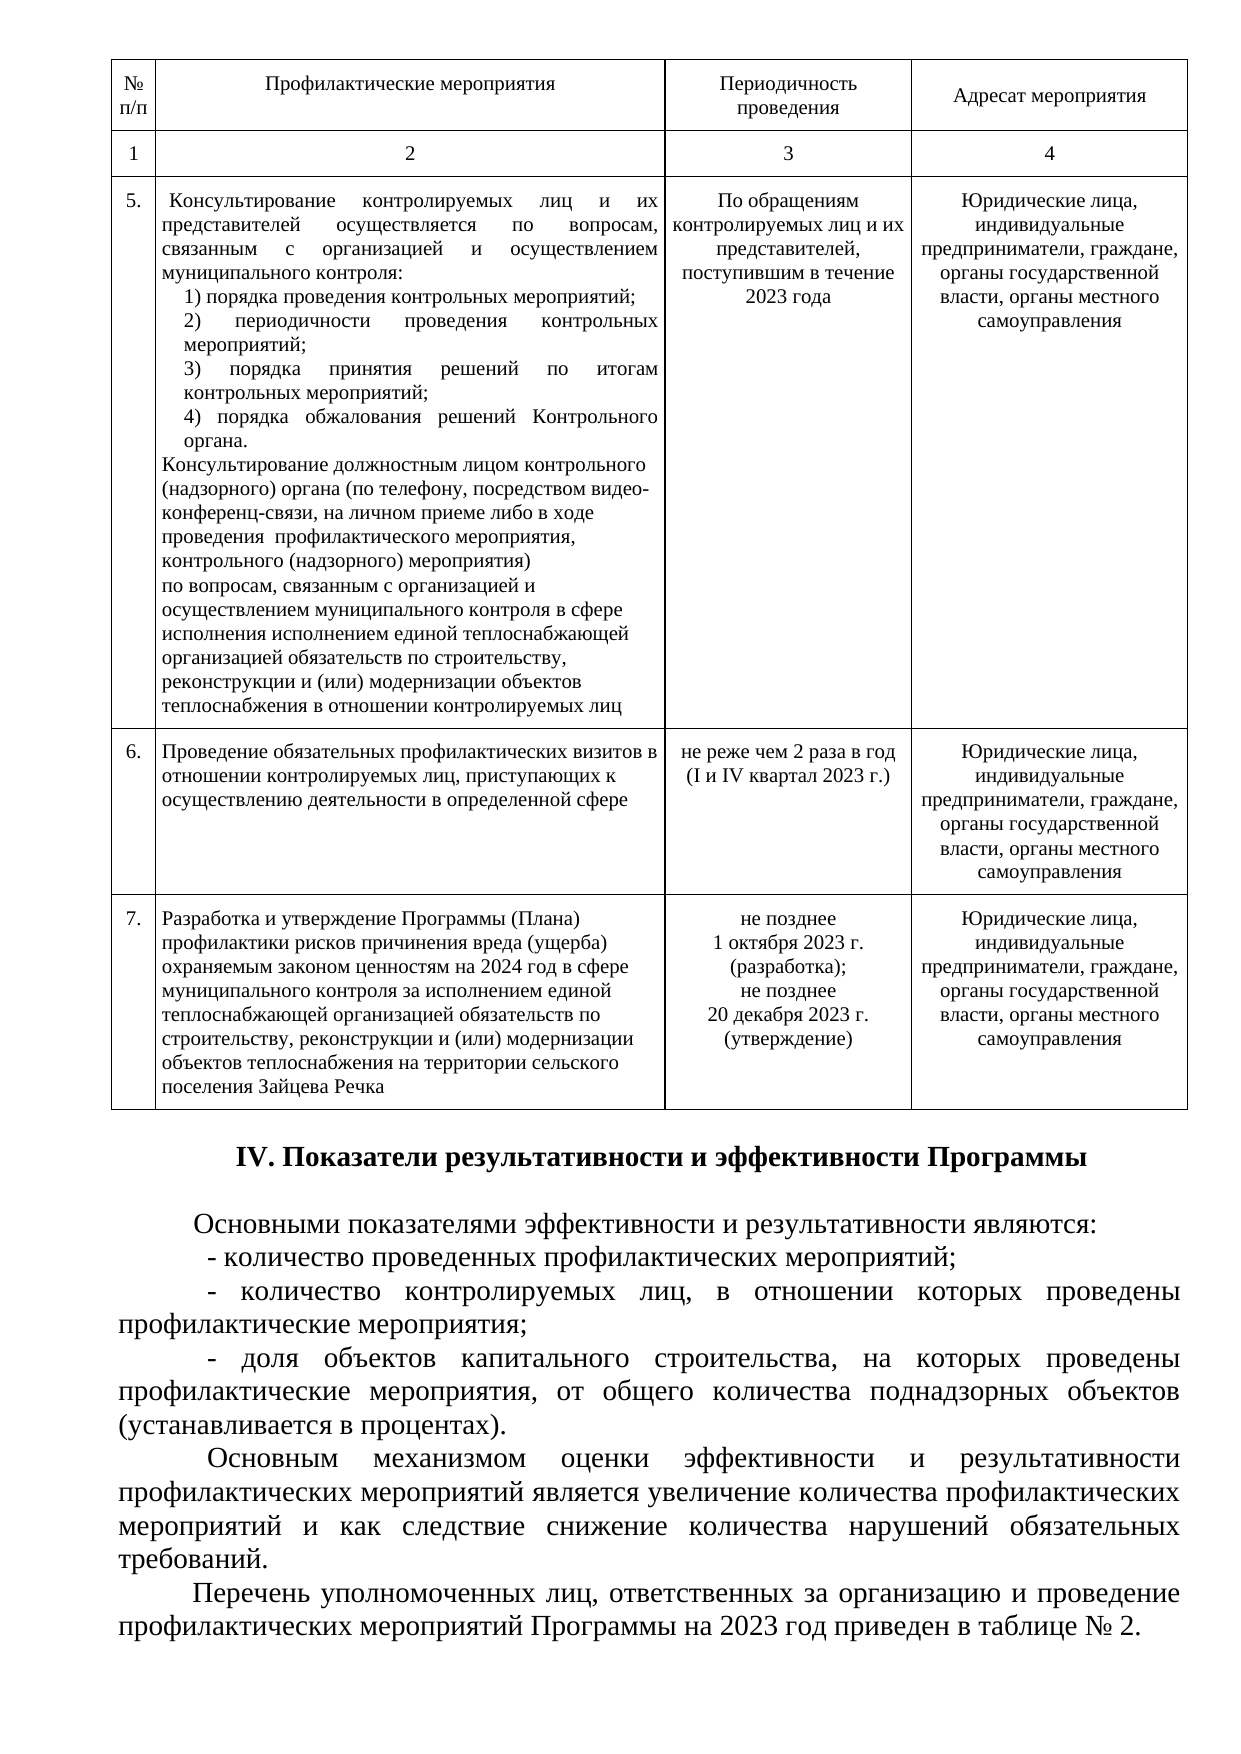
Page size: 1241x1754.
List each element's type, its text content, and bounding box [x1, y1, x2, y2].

table_cell 2 [156, 131, 664, 176]
list - количество контролируемых лиц, в отношении которых проведены профилактические мероприятия; [118, 1273, 1181, 1340]
table_cell Юридические лица, индивидуальные предприниматели, граждане, органы государственной власти, органы местного самоуправления [912, 895, 1187, 1109]
table_cell 5. [112, 177, 155, 727]
list - количество проведенных профилактических мероприятий; [118, 1239, 1181, 1273]
table_cell 1 [112, 131, 155, 176]
table_cell не реже чем 2 раза в год (I и IV квартал 2023 г.) [666, 729, 911, 894]
table_cell 6. [112, 729, 155, 894]
table_cell Разработка и утверждение Программы (Плана) профилактики рисков причинения вреда (ущерба) охраняемым законом ценностям на 2024 год в сфере муниципального контроля за исполнением единой теплоснабжающей организацией обязательств по строительству, реконструкции и (или) модернизации объектов теплоснабжения на территории сельского поселения Зайцева Речка [156, 895, 664, 1109]
table_cell 4 [912, 131, 1187, 176]
table_header № п/п [112, 60, 155, 129]
table_cell Консультирование контролируемых лиц и их представителей осуществляется по вопросам, связанным с организацией и осуществлением муниципального контроля: 1) порядка проведения контрольных мероприятий; 2) периодичности проведения контрольных мероприятий; 3) порядка принятия решений по итогам контрольных мероприятий; 4) порядка обжалования решений Контрольного органа. Консультирование должностным лицом контрольного (надзорного) органа (по телефону, посредством видео-конференц-связи, на личном приеме либо в ходе проведения профилактического мероприятия, контрольного (надзорного) мероприятия) по вопросам, связанным с организацией и осуществлением муниципального контроля в сфере исполнения исполнением единой теплоснабжающей организацией обязательств по строительству, реконструкции и (или) модернизации объектов теплоснабжения в отношении контролируемых лиц [156, 177, 664, 727]
table_cell 3 [666, 131, 911, 176]
table_cell По обращениям контролируемых лиц и их представителей, поступившим в течение 2023 года [666, 177, 911, 727]
table_header Адресат мероприятия [912, 60, 1187, 129]
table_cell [912, 177, 1187, 727]
table_cell Проведение обязательных профилактических визитов в отношении контролируемых лиц, приступающих к осуществлению деятельности в определенной сфере [156, 729, 664, 894]
text Перечень уполномоченных лиц, ответственных за организацию и проведение профилактических мероприятий Программы на 2023 год приведен в таблице № 2. [118, 1575, 1181, 1642]
table_header Профилактические мероприятия [156, 60, 664, 129]
table_cell Юридические лица, индивидуальные предприниматели, граждане, органы государственной власти, органы местного самоуправления [912, 729, 1187, 894]
table_header Периодичность проведения [666, 60, 911, 129]
text IV. Показатели результативности и эффективности Программы [118, 1139, 1181, 1172]
list Основными показателями эффективности и результативности являются: [118, 1206, 1181, 1239]
table_cell не позднее 1 октября 2023 г. (разработка); не позднее 20 декабря 2023 г. (утверждение) [666, 895, 911, 1109]
table_cell 7. [112, 895, 155, 1109]
list Основным механизмом оценки эффективности и результативности профилактических мероприятий является увеличение количества профилактических мероприятий и как следствие снижение количества нарушений обязательных требований. [118, 1441, 1181, 1575]
list - доля объектов капитального строительства, на которых проведены профилактические мероприятия, от общего количества поднадзорных объектов (устанавливается в процентах). [118, 1340, 1181, 1441]
